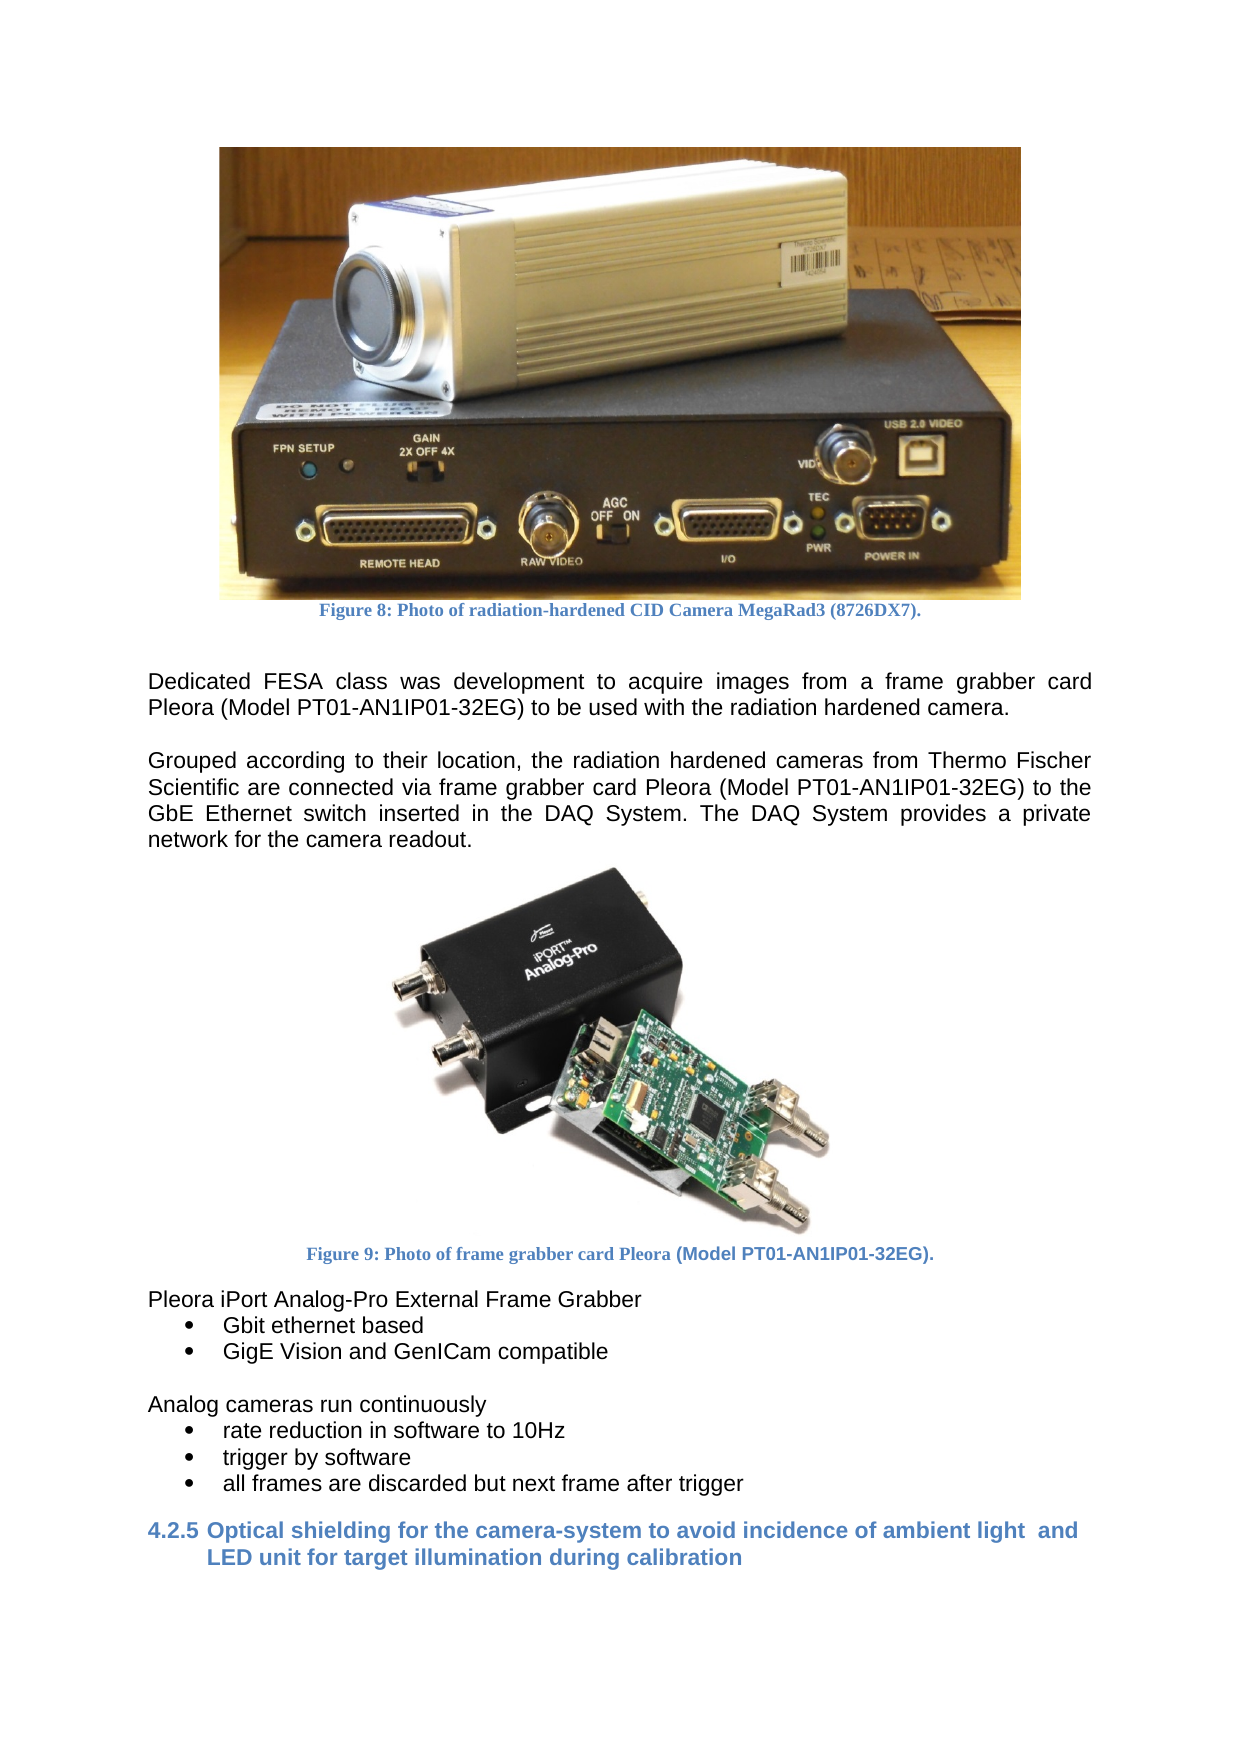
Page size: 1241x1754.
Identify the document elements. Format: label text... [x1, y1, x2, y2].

text Figure 9: Photo of frame grabber card Pleora (Model PT01-AN1IP01-32EG). [148, 1243, 1093, 1265]
list GigE Vision and GenICam compatible [185, 1338, 1093, 1365]
text Figure 8: Photo of radiation-hardened CID Camera MegaRad3 (8726DX7). [148, 599, 1093, 621]
list trigger by software [185, 1444, 1093, 1470]
picture [379, 852, 861, 1244]
subtitle Optical shielding for the camera-system to avoid incidence of ambient light and LED unit for target illumination during calibration [148, 1517, 1093, 1570]
text Analog cameras run continuously [148, 1391, 1093, 1417]
text Pleora iPort Analog-Pro External Frame Grabber [148, 1286, 1093, 1312]
list Gbit ethernet based [185, 1312, 1093, 1338]
picture [219, 147, 1021, 600]
text Dedicated FESA class was development to acquire images from a frame grabber card Pleora (Model PT01-AN1IP01-32EG) to be used with the radiation hardened camera. [148, 668, 1093, 721]
list all frames are discarded but next frame after trigger [185, 1470, 1093, 1496]
list rate reduction in software to 10Hz [185, 1417, 1093, 1444]
text Grouped according to their location, the radiation hardened cameras from Thermo Fischer Scientific are connected via frame grabber card Pleora (Model PT01-AN1IP01-32EG) to the GbE Ethernet switch inserted in the DAQ System. The DAQ System provides a private network for the camera readout. [148, 747, 1093, 852]
